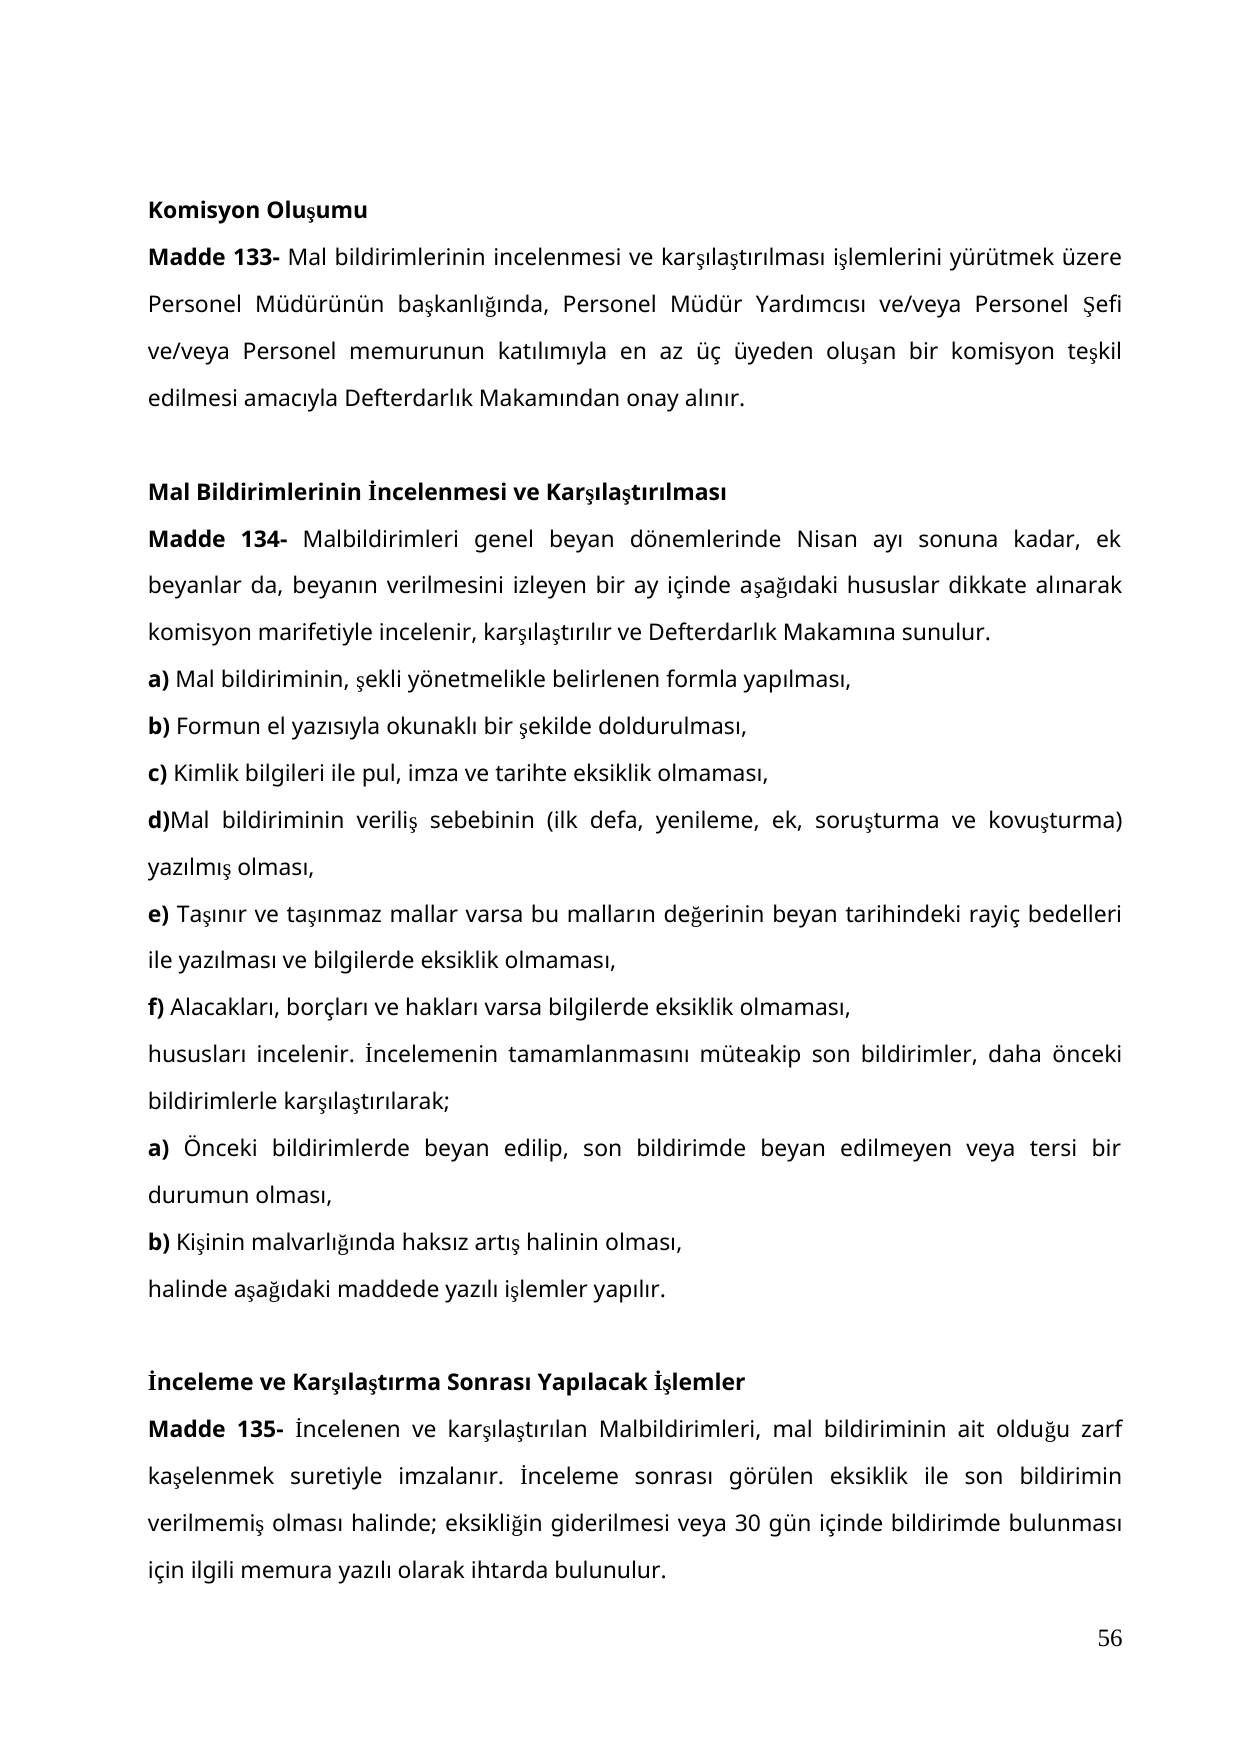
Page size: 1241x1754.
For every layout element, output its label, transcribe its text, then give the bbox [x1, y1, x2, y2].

text f) Alacakları, borçları ve hakları varsa bilgilerde eksiklik olmaması, [148, 991, 1122, 1023]
text Madde 133- Mal bildirimlerinin incelenmesi ve karşılaştırılması işlemlerini yürütmek üzere Personel Müdürünün başkanlığında, Personel Müdür Yardımcısı ve/veya Personel Şefi ve/veya Personel memurunun katılımıyla en az üç üyeden oluşan bir komisyon teşkil edilmesi amacıyla Defterdarlık Makamından onay alınır. [148, 241, 1122, 413]
text Madde 135- İncelenen ve karşılaştırılan Malbildirimleri, mal bildiriminin ait olduğu zarf kaşelenmek suretiyle imzalanır. İnceleme sonrası görülen eksiklik ile son bildirimin verilmemiş olması halinde; eksikliğin giderilmesi veya 30 gün içinde bildirimde bulunması için ilgili memura yazılı olarak ihtarda bulunulur. [148, 1413, 1122, 1585]
text a) Önceki bildirimlerde beyan edilip, son bildirimde beyan edilmeyen veya tersi bir durumun olması, [148, 1132, 1122, 1210]
text Madde 134- Malbildirimleri genel beyan dönemlerinde Nisan ayı sonuna kadar, ek beyanlar da, beyanın verilmesini izleyen bir ay içinde aşağıdaki hususlar dikkate alınarak komisyon marifetiyle incelenir, karşılaştırılır ve Defterdarlık Makamına sunulur. [148, 523, 1122, 648]
text b) Formun el yazısıyla okunaklı bir şekilde doldurulması, [148, 710, 1122, 741]
text e) Taşınır ve taşınmaz mallar varsa bu malların değerinin beyan tarihindeki rayiç bedelleri ile yazılması ve bilgilerde eksiklik olmaması, [148, 898, 1122, 976]
text hususları incelenir. İncelemenin tamamlanmasını müteakip son bildirimler, daha önceki bildirimlerle karşılaştırılarak; [148, 1038, 1122, 1116]
text Komisyon Oluşumu [148, 194, 1122, 226]
text halinde aşağıdaki maddede yazılı işlemler yapılır. [148, 1273, 1122, 1304]
text İnceleme ve Karşılaştırma Sonrası Yapılacak İşlemler [148, 1366, 1122, 1398]
text b) Kişinin malvarlığında haksız artış halinin olması, [148, 1226, 1122, 1257]
text c) Kimlik bilgileri ile pul, imza ve tarihte eksiklik olmaması, [148, 757, 1122, 788]
text a) Mal bildiriminin, şekli yönetmelikle belirlenen formla yapılması, [148, 663, 1122, 694]
text d)Mal bildiriminin veriliş sebebinin (ilk defa, yenileme, ek, soruşturma ve kovuşturma) yazılmış olması, [148, 804, 1122, 882]
text Mal Bildirimlerinin İncelenmesi ve Karşılaştırılması [148, 476, 1122, 507]
